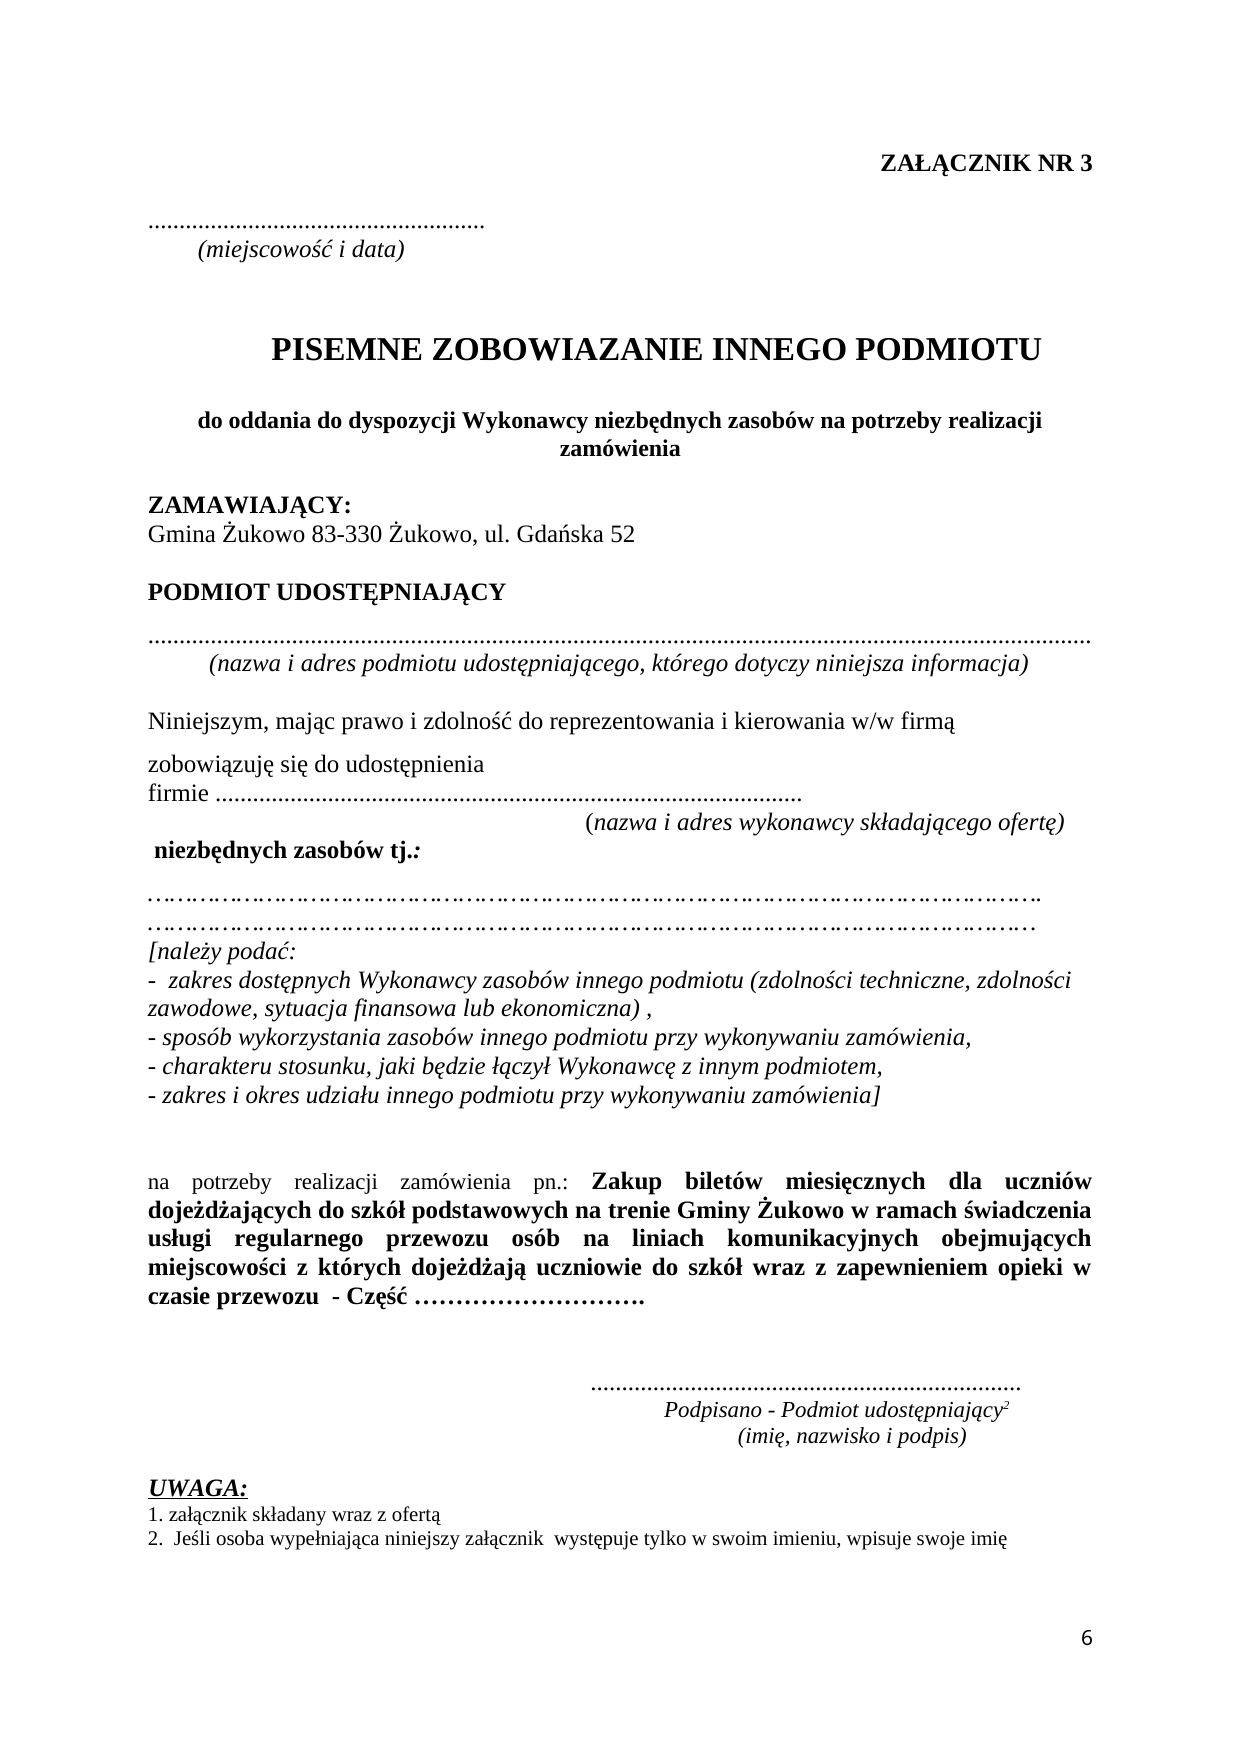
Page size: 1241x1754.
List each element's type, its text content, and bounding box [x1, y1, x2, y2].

text ………………………………………………………………………………………………………… [148, 907, 1093, 936]
text Gmina Żukowo 83-330 Żukowo, ul. Gdańska 52 [148, 519, 1093, 548]
text niezbędnych zasobów tj.: [148, 835, 1093, 864]
text (miejscowość i data) [148, 234, 1093, 263]
text 1. załącznik składany wraz z ofertą [148, 1501, 1093, 1526]
text zobowiązuję się do udostępnienia firmie .............................................................................................. [148, 749, 1093, 807]
text - zakres dostępnych Wykonawcy zasobów innego podmiotu (zdolności techniczne, zdolności zawodowe, sytuacja finansowa lub ekonomiczna) , [148, 965, 1093, 1022]
text Niniejszym, mając prawo i zdolność do reprezentowania i kierowania w/w firmą [148, 706, 1093, 735]
text [należy podać: [148, 936, 1093, 965]
text UWAGA: [148, 1473, 1093, 1501]
text ....................................................................................................................................................... [148, 620, 1093, 648]
text PISEMNE ZOBOWIAZANIE INNEGO PODMIOTU [148, 330, 1093, 368]
text (nazwa i adres podmiotu udostępniającego, którego dotyczy niniejsza informacja) [148, 648, 1093, 677]
text …………………………………………………………………………………………………………. [148, 878, 1093, 907]
text - zakres i okres udziału innego podmiotu przy wykonywaniu zamówienia] [148, 1080, 1093, 1108]
text (imię, nazwisko i podpis) [676, 1422, 1098, 1449]
text na potrzeby realizacji zamówienia pn.: Zakup biletów miesięcznych dla uczniów dojeżdżających do szkół podstawowych na trenie Gminy Żukowo w ramach świadczenia usługi regularnego przewozu osób na liniach komunikacyjnych obejmujących miejscowości z których dojeżdżają uczniowie do szkół wraz z zapewnieniem opieki w czasie przewozu - Część ………………………. [148, 1166, 1093, 1310]
text (nazwa i adres wykonawcy składającego ofertę) [148, 807, 1093, 835]
text ZAŁĄCZNIK NR 3 [694, 148, 1093, 176]
text Podpisano - Podmiot udostępniający2 [233, 1396, 1098, 1422]
text - charakteru stosunku, jaki będzie łączył Wykonawcę z innym podmiotem, [148, 1051, 1093, 1080]
text - sposób wykorzystania zasobów innego podmiotu przy wykonywaniu zamówienia, [148, 1022, 1093, 1051]
text ZAMAWIAJĄCY: [148, 490, 1093, 519]
text PODMIOT UDOSTĘPNIAJĄCY [148, 577, 1093, 605]
text do oddania do dyspozycji Wykonawcy niezbędnych zasobów na potrzeby realizacji zamówienia [148, 406, 1093, 462]
text 2. Jeśli osoba wypełniająca niniejszy załącznik występuje tylko w swoim imieniu, wpisuje swoje imię [148, 1526, 1093, 1549]
text ..................................................................... [516, 1338, 1093, 1396]
text ...................................................... [148, 205, 1093, 234]
